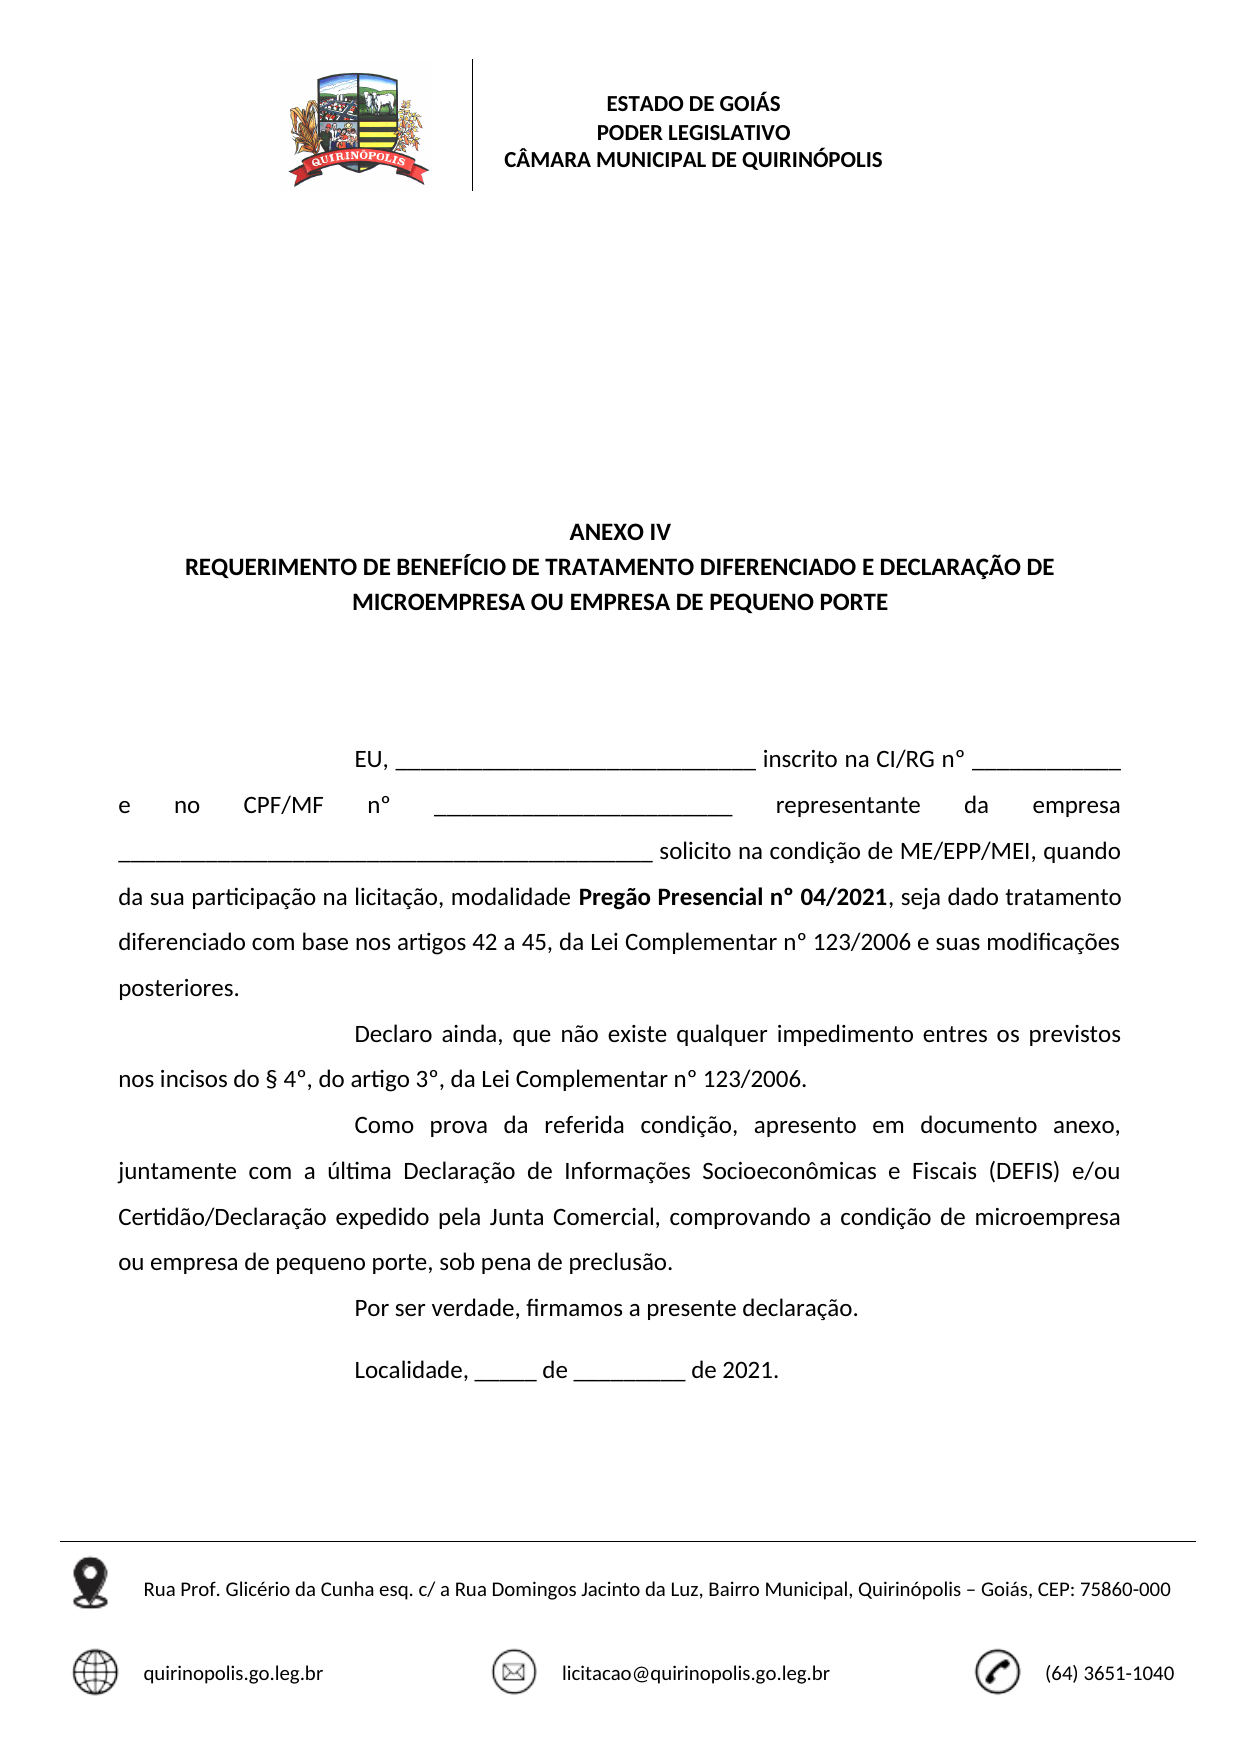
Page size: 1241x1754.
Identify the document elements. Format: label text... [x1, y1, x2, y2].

text EU, _____________________________ inscrito na CI/RG nº ____________ e no CPF/MF nº ________________________ representante da empresa ___________________________________________ solicito na condição de ME/EPP/MEI, quando da sua participação na licitação, modalidade Pregão Presencial nº 04/2021, seja dado tratamento diferenciado com base nos artigos 42 a 45, da Lei Complementar nº 123/2006 e suas modificações posteriores. [118, 743, 1122, 1003]
text Declaro ainda, que não existe qualquer impedimento entres os previstos nos incisos do § 4º, do artigo 3º, da Lei Complementar nº 123/2006. [118, 1018, 1122, 1094]
text ANEXO IV [118, 516, 1122, 547]
picture [279, 59, 433, 191]
text Como prova da referida condição, apresento em documento anexo, juntamente com a última Declaração de Informações Socioeconômicas e Fiscais (DEFIS) e/ou Certidão/Declaração expedido pela Junta Comercial, comprovando a condição de microempresa ou empresa de pequeno porte, sob pena de preclusão. [118, 1109, 1122, 1277]
text REQUERIMENTO DE BENEFÍCIO DE TRATAMENTO DIFERENCIADO E DECLARAÇÃO DE MICROEMPRESA OU EMPRESA DE PEQUENO PORTE [118, 551, 1122, 617]
text Localidade, _____ de _________ de 2021. [118, 1355, 1122, 1385]
text Por ser verdade, firmamos a presente declaração. [118, 1292, 1122, 1323]
